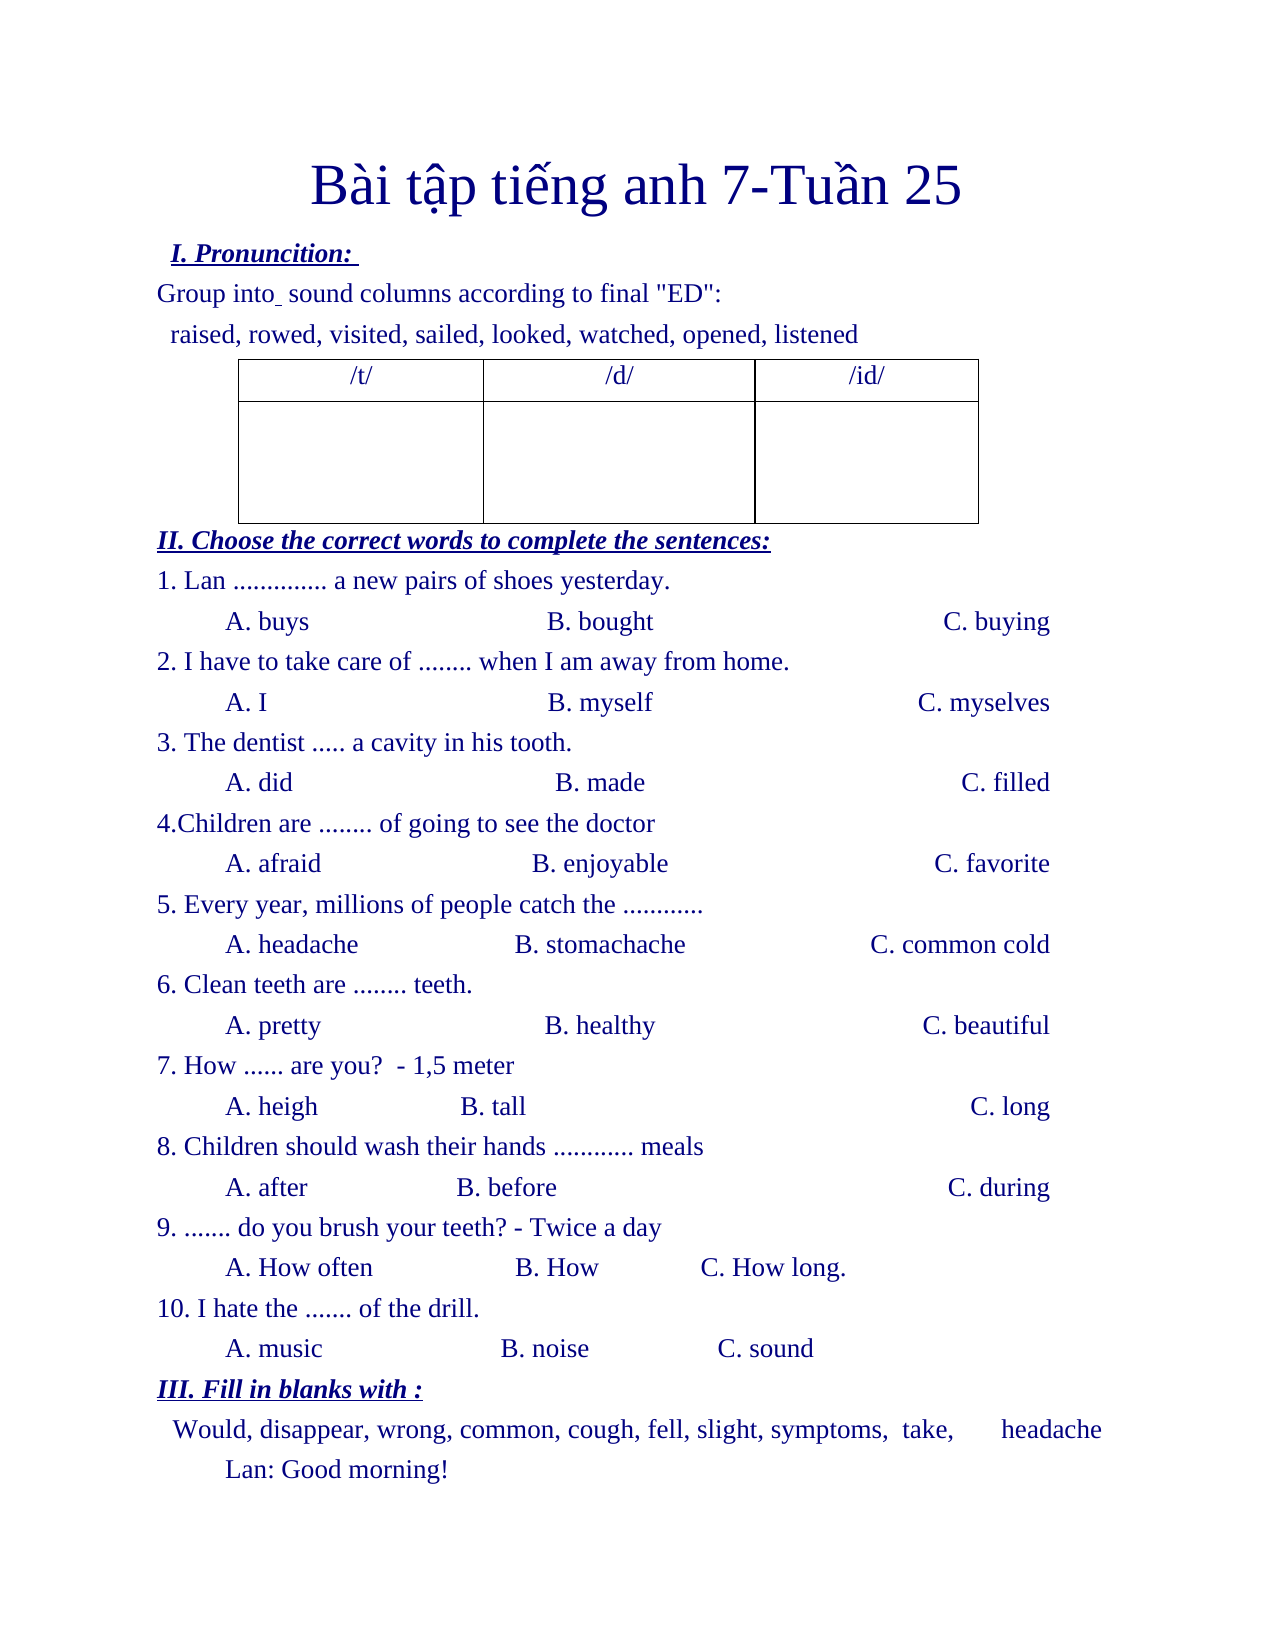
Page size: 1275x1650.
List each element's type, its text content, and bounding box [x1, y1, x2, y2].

text 1. Lan .............. a new pairs of shoes yesterday. [150, 564, 1125, 596]
text 7. How ...... are you? - 1,5 meter [150, 1049, 1125, 1081]
text III. Fill in blanks with : [150, 1373, 1125, 1404]
text 10. I hate the ....... of the drill. [150, 1292, 1125, 1323]
text A. How often B. How C. How long. [150, 1251, 1125, 1283]
text Group into sound columns according to final "ED": [150, 278, 1125, 309]
text 9. ....... do you brush your teeth? - Twice a day [150, 1211, 1125, 1242]
text 4.Children are ........ of going to see the doctor [150, 807, 1125, 838]
table_header /id/ [756, 360, 978, 401]
text 2. I have to take care of ........ when I am away from home. [150, 645, 1125, 676]
text A. headache B. stomachache C. common cold [150, 928, 1125, 959]
text 3. The dentist ..... a cavity in his tooth. [150, 726, 1125, 757]
table_header /d/ [484, 360, 754, 401]
text Lan: Good morning! [150, 1453, 1125, 1485]
text I. Pronuncition: [150, 237, 1125, 268]
text 6. Clean teeth are ........ teeth. [150, 968, 1125, 1000]
text II. Choose the correct words to complete the sentences: [150, 524, 1125, 555]
text raised, rowed, visited, sailed, looked, watched, opened, listened [150, 318, 1125, 349]
text A. after B. before C. during [150, 1171, 1125, 1202]
text 8. Children should wash their hands ............ meals [150, 1130, 1125, 1161]
text Would, disappear, wrong, common, cough, fell, slight, symptoms, take, headache [150, 1413, 1125, 1444]
text A. heigh B. tall C. long [150, 1090, 1125, 1121]
text A. I B. myself C. myselves [150, 686, 1125, 717]
text A. afraid B. enjoyable C. favorite [150, 847, 1125, 878]
text A. buys B. bought C. buying [150, 605, 1125, 636]
table_cell [239, 402, 483, 523]
text 5. Every year, millions of people catch the ............ [150, 888, 1125, 919]
text Bài tập tiếng anh 7-Tuần 25 [150, 150, 1125, 217]
table_cell [756, 402, 978, 523]
text A. pretty B. healthy C. beautiful [150, 1009, 1125, 1040]
table_cell [484, 402, 754, 523]
text A. music B. noise C. sound [150, 1332, 1125, 1363]
text A. did B. made C. filled [150, 766, 1125, 798]
table_header /t/ [239, 360, 483, 401]
